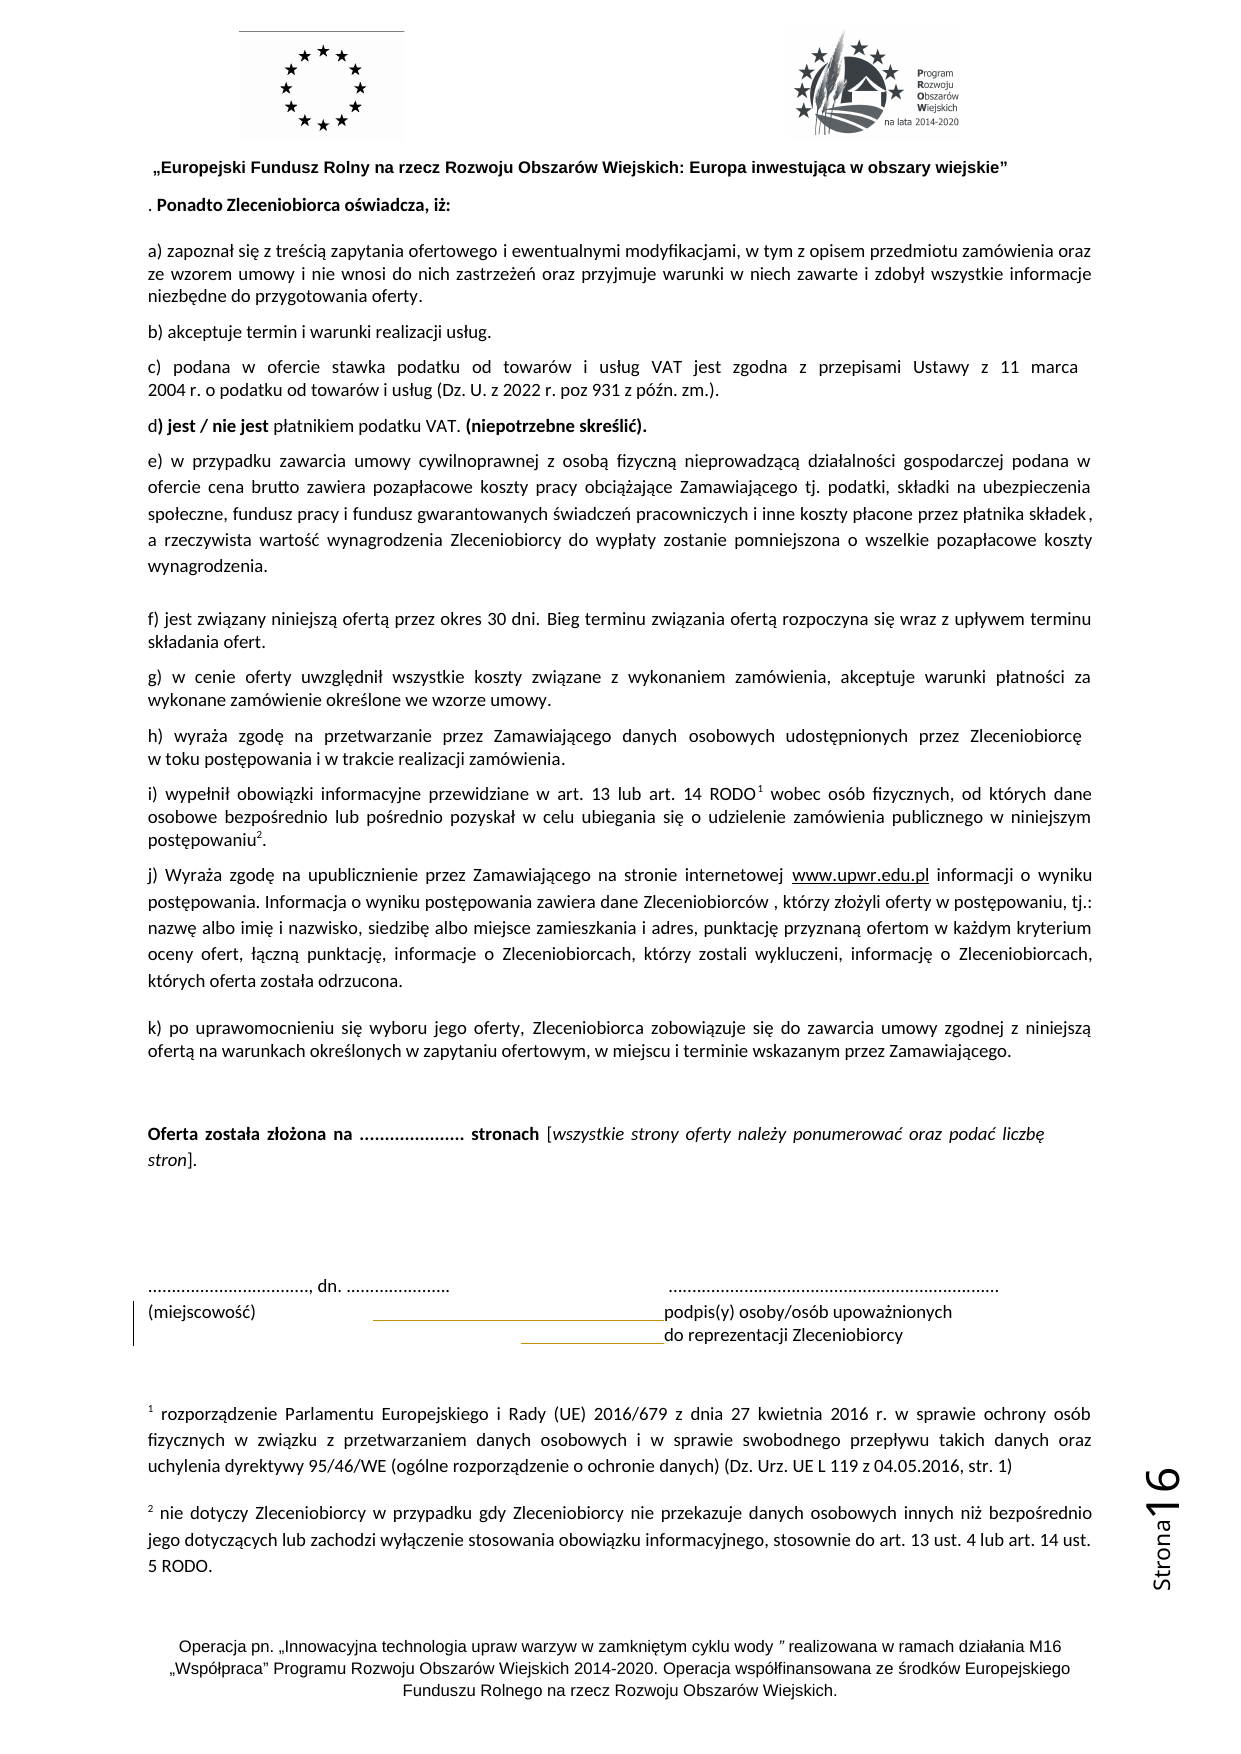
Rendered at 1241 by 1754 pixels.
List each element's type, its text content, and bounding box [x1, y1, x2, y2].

text d) jest / nie jest płatnikiem podatku VAT. (niepotrzebne skreślić). [148, 414, 1093, 437]
text i) wypełnił obowiązki informacyjne przewidziane w art. 13 lub art. 14 RODO1 wobec osób fizycznych, od których dane osobowe bezpośrednio lub pośrednio pozyskał w celu ubiegania się o udzielenie zamówienia publicznego w niniejszym postępowaniu2. [148, 782, 1093, 851]
text do reprezentacji Zleceniobiorcy [148, 1323, 1046, 1346]
text (miejscowość) podpis(y) osoby/osób upoważnionych [148, 1301, 1046, 1323]
picture [789, 24, 962, 140]
text .................................., dn. ...................... ...................................................................... [148, 1274, 1093, 1297]
text j) Wyraża zgodę na upublicznienie przez Zamawiającego na stronie internetowej www.upwr.edu.pl informacji o wyniku postępowania. Informacja o wyniku postępowania zawiera dane Zleceniobiorców , którzy złożyli oferty w postępowaniu, tj.: nazwę albo imię i nazwisko, siedzibę albo miejsce zamieszkania i adres, punktację przyznaną ofertom w każdym kryterium oceny ofert, łączną punktację, informacje o Zleceniobiorcach, którzy zostali wykluczeni, informację o Zleceniobiorcach, których oferta została odrzucona. [148, 863, 1093, 992]
text . Ponadto Zleceniobiorca oświadcza, iż: [148, 193, 1093, 216]
text b) akceptuje termin i warunki realizacji usług. [148, 320, 1093, 343]
text k) po uprawomocnieniu się wyboru jego oferty, Zleceniobiorca zobowiązuje się do zawarcia umowy zgodnej z niniejszą ofertą na warunkach określonych w zapytaniu ofertowym, w miejscu i terminie wskazanym przez Zamawiającego. [148, 1016, 1093, 1062]
text h) wyraża zgodę na przetwarzanie przez Zamawiającego danych osobowych udostępnionych przez Zleceniobiorcę w toku postępowania i w trakcie realizacji zamówienia. [148, 724, 1093, 770]
text Oferta została złożona na ..................... stronach [wszystkie strony oferty należy ponumerować oraz podać liczbę stron]. [148, 1122, 1046, 1171]
text 2 nie dotyczy Zleceniobiorcy w przypadku gdy Zleceniobiorcy nie przekazuje danych osobowych innych niż bezpośrednio jego dotyczących lub zachodzi wyłączenie stosowania obowiązku informacyjnego, stosownie do art. 13 ust. 4 lub art. 14 ust. 5 RODO. [148, 1502, 1093, 1577]
text f) jest związany niniejszą ofertą przez okres 30 dni. Bieg terminu związania ofertą rozpoczyna się wraz z upływem terminu składania ofert. [148, 607, 1093, 653]
text c) podana w ofercie stawka podatku od towarów i usług VAT jest zgodna z przepisami Ustawy z 11 marca 2004 r. o podatku od towarów i usług (Dz. U. z 2022 r. poz 931 z późn. zm.). [148, 355, 1093, 401]
text g) w cenie oferty uwzględnił wszystkie koszty związane z wykonaniem zamówienia, akceptuje warunki płatności za wykonane zamówienie określone we wzorze umowy. [148, 666, 1093, 711]
text 1 rozporządzenie Parlamentu Europejskiego i Rady (UE) 2016/679 z dnia 27 kwietnia 2016 r. w sprawie ochrony osób fizycznych w związku z przetwarzaniem danych osobowych i w sprawie swobodnego przepływu takich danych oraz uchylenia dyrektywy 95/46/WE (ogólne rozporządzenie o ochronie danych) (Dz. Urz. UE L 119 z 04.05.2016, str. 1) [148, 1402, 1093, 1477]
text e) w przypadku zawarcia umowy cywilnoprawnej z osobą fizyczną nieprowadzącą działalności gospodarczej podana w ofercie cena brutto zawiera pozapłacowe koszty pracy obciążające Zamawiającego tj. podatki, składki na ubezpieczenia społeczne, fundusz pracy i fundusz gwarantowanych świadczeń pracowniczych i inne koszty płacone przez płatnika składek, a rzeczywista wartość wynagrodzenia Zleceniobiorcy do wypłaty zostanie pomniejszona o wszelkie pozapłacowe koszty wynagrodzenia. [148, 449, 1093, 577]
picture [238, 31, 405, 142]
text a) zapoznał się z treścią zapytania ofertowego i ewentualnymi modyfikacjami, w tym z opisem przedmiotu zamówienia oraz ze wzorem umowy i nie wnosi do nich zastrzeżeń oraz przyjmuje warunki w niech zawarte i zdobył wszystkie informacje niezbędne do przygotowania oferty. [148, 239, 1093, 307]
